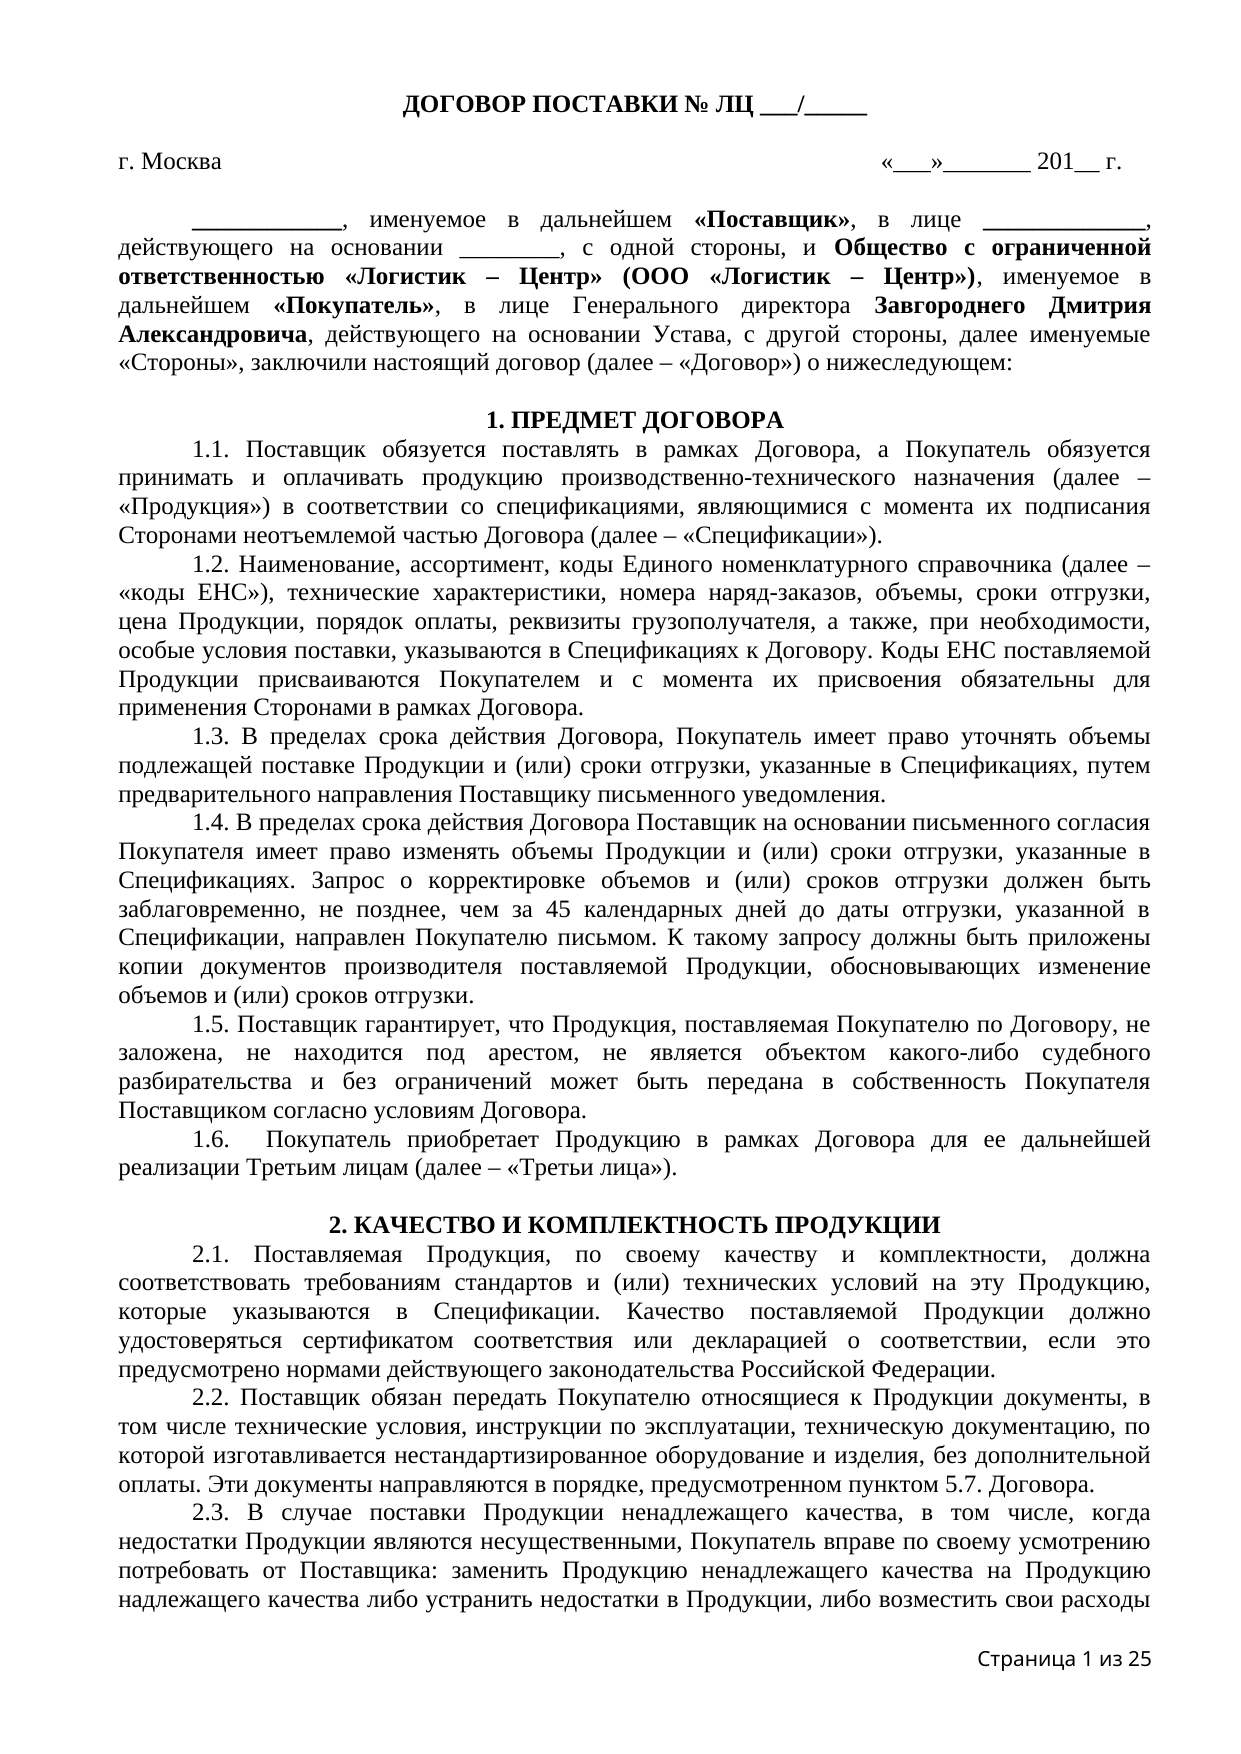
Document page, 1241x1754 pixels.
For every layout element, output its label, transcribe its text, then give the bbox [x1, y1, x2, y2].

text 1.5. Поставщик гарантирует, что Продукция, поставляемая Покупателю по Договору, не заложена, не находится под арестом, не является объектом какого-либо судебного разбирательства и без ограничений может быть передана в собственность Покупателя Поставщиком согласно условиям Договора. [118, 1009, 1152, 1124]
text г. Москва «___»_______ 201__ г. [118, 146, 1152, 175]
text ____________, именуемое в дальнейшем «Поставщик», в лице _____________, действующего на основании ________, с одной стороны, и Общество с ограниченной ответственностью «Логистик – Центр» (ООО «Логистик – Центр»), именуемое в дальнейшем «Покупатель», в лице Генерального директора Завгороднего Дмитрия Александровича, действующего на основании Устава, с другой стороны, далее именуемые «Стороны», заключили настоящий договор (далее – «Договор») о нижеследующем: [118, 204, 1152, 376]
text 2. КАЧЕСТВО И КОМПЛЕКТНОСТЬ ПРОДУКЦИИ [118, 1210, 1152, 1239]
text 2.1. Поставляемая Продукция, по своему качеству и комплектности, должна соответствовать требованиям стандартов и (или) технических условий на эту Продукцию, которые указываются в Спецификации. Качество поставляемой Продукции должно удостоверяться сертификатом соответствия или декларацией о соответствии, если это предусмотрено нормами действующего законодательства Российской Федерации. [118, 1239, 1152, 1382]
text 1.1. Поставщик обязуется поставлять в рамках Договора, а Покупатель обязуется принимать и оплачивать продукцию производственно-технического назначения (далее – «Продукция») в соответствии со спецификациями, являющимися с момента их подписания Сторонами неотъемлемой частью Договора (далее – «Спецификации»). [118, 434, 1152, 549]
text 1.4. В пределах срока действия Договора Поставщик на основании письменного согласия Покупателя имеет право изменять объемы Продукции и (или) сроки отгрузки, указанные в Спецификациях. Запрос о корректировке объемов и (или) сроков отгрузки должен быть заблаговременно, не позднее, чем за 45 календарных дней до даты отгрузки, указанной в Спецификации, направлен Покупателю письмом. К такому запросу должны быть приложены копии документов производителя поставляемой Продукции, обосновывающих изменение объемов и (или) сроков отгрузки. [118, 807, 1152, 1009]
text 2.2. Поставщик обязан передать Покупателю относящиеся к Продукции документы, в том числе технические условия, инструкции по эксплуатации, техническую документацию, по которой изготавливается нестандартизированное оборудование и изделия, без дополнительной оплаты. Эти документы направляются в порядке, предусмотренном пунктом 5.7. Договора. [118, 1382, 1152, 1497]
text 1.3. В пределах срока действия Договора, Покупатель имеет право уточнять объемы подлежащей поставке Продукции и (или) сроки отгрузки, указанные в Спецификациях, путем предварительного направления Поставщику письменного уведомления. [118, 721, 1152, 807]
text 1. ПРЕДМЕТ ДОГОВОРА [118, 405, 1152, 434]
text ДОГОВОР ПОСТАВКИ № ЛЦ ___/_____ [118, 89, 1152, 117]
text 1.2. Наименование, ассортимент, коды Единого номенклатурного справочника (далее – «коды ЕНС»), технические характеристики, номера наряд-заказов, объемы, сроки отгрузки, цена Продукции, порядок оплаты, реквизиты грузополучателя, а также, при необходимости, особые условия поставки, указываются в Спецификациях к Договору. Коды ЕНС поставляемой Продукции присваиваются Покупателем и с момента их присвоения обязательны для применения Сторонами в рамках Договора. [118, 549, 1152, 721]
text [118, 1497, 1152, 1612]
text 1.6. Покупатель приобретает Продукцию в рамках Договора для ее дальнейшей реализации Третьим лицам (далее – «Третьи лица»). [118, 1124, 1152, 1181]
